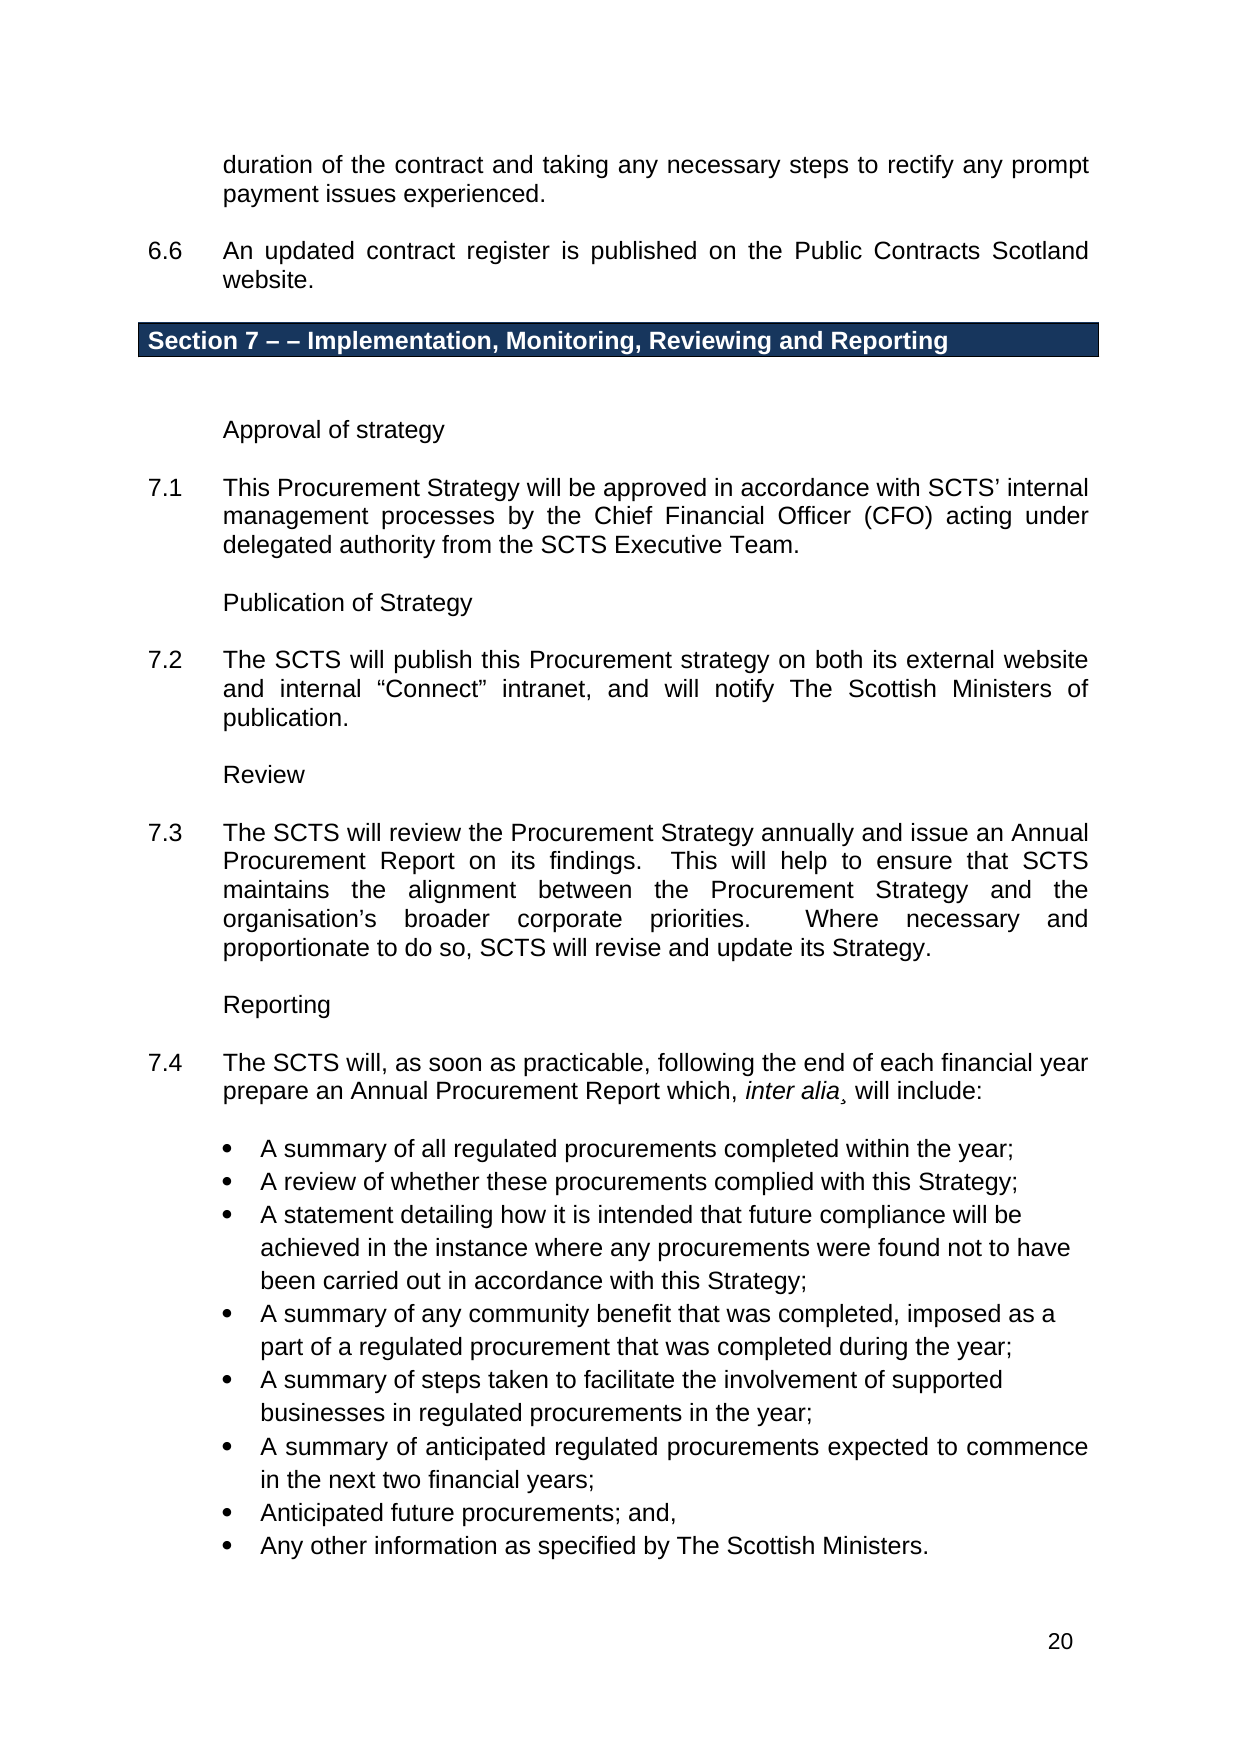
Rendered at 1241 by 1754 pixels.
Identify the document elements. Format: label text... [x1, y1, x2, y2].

text 6.6 An updated contract register is published on the Public Contracts Scotland website. [148, 236, 1090, 294]
text Review [148, 760, 1090, 789]
text Section 7 – – Implementation, Monitoring, Reviewing and Reporting [139, 324, 1098, 356]
list A summary of anticipated regulated procurements expected to commence in the next two financial years; [223, 1431, 1090, 1493]
text 7.1 This Procurement Strategy will be approved in accordance with SCTS’ internal management processes by the Chief Financial Officer (CFO) acting under delegated authority from the SCTS Executive Team. [148, 472, 1090, 559]
text 7.2 The SCTS will publish this Procurement strategy on both its external website and internal “Connect” intranet, and will notify The Scottish Ministers of publication. [148, 645, 1090, 731]
text Approval of strategy [148, 415, 1090, 444]
list A summary of all regulated procurements completed within the year; [223, 1134, 1090, 1163]
list A summary of steps taken to facilitate the involvement of supported businesses in regulated procurements in the year; [223, 1365, 1090, 1427]
list A review of whether these procurements complied with this Strategy; [223, 1167, 1090, 1196]
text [148, 150, 1090, 207]
text Reporting [148, 990, 1090, 1019]
text 7.3 The SCTS will review the Procurement Strategy annually and issue an Annual Procurement Report on its findings. This will help to ensure that SCTS maintains the alignment between the Procurement Strategy and the organisation’s broader corporate priorities. Where necessary and proportionate to do so, SCTS will revise and update its Strategy. [148, 817, 1090, 961]
list Anticipated future procurements; and, [223, 1498, 1090, 1526]
list Any other information as specified by The Scottish Ministers. [223, 1531, 1090, 1559]
list A statement detailing how it is intended that future compliance will be achieved in the instance where any procurements were found not to have been carried out in accordance with this Strategy; [223, 1200, 1090, 1295]
text 7.4 The SCTS will, as soon as practicable, following the end of each financial year prepare an Annual Procurement Report which, inter alia¸ will include: [148, 1047, 1090, 1105]
text Publication of Strategy [148, 587, 1090, 616]
list A summary of any community benefit that was completed, imposed as a part of a regulated procurement that was completed during the year; [223, 1299, 1090, 1361]
